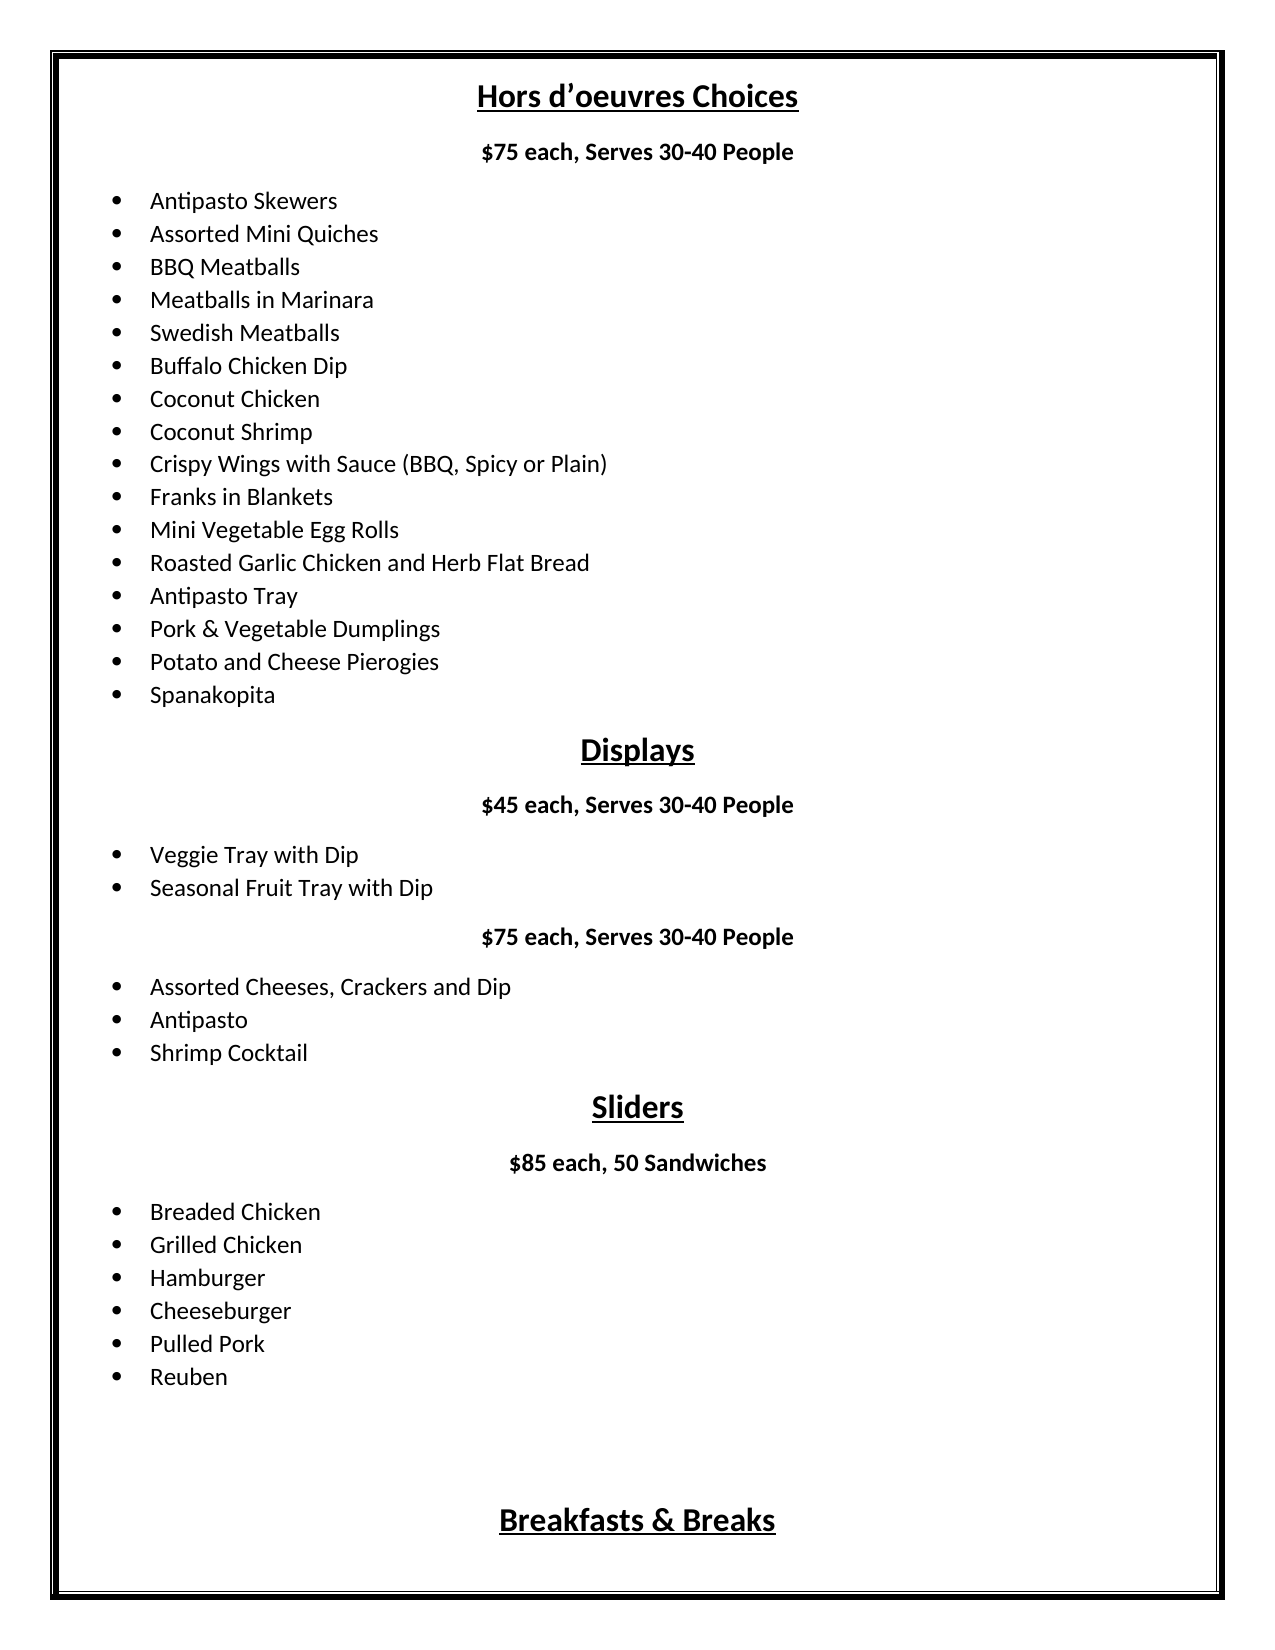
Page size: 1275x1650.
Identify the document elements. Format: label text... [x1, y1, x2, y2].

list Crispy Wings with Sauce (BBQ, Spicy or Plain) [112, 448, 1200, 479]
list Potato and Cheese Pierogies [112, 646, 1200, 677]
list Antipasto [112, 1004, 1200, 1034]
list Grilled Chicken [112, 1229, 1200, 1260]
list Assorted Cheeses, Crackers and Dip [112, 971, 1200, 1001]
list Breaded Chicken [112, 1196, 1200, 1227]
list Coconut Shrimp [112, 416, 1200, 446]
list Pork & Vegetable Dumplings [112, 613, 1200, 644]
text Hors d’oeuvres Choices [75, 75, 1200, 116]
text $45 each, Serves 30-40 People [75, 789, 1200, 820]
text Displays [75, 728, 1200, 769]
text Breakfasts & Breaks [75, 1498, 1200, 1539]
list Reuben [112, 1361, 1200, 1392]
list Franks in Blankets [112, 481, 1200, 512]
list Assorted Mini Quiches [112, 218, 1200, 249]
list Hamburger [112, 1262, 1200, 1293]
list Roasted Garlic Chicken and Herb Flat Bread [112, 547, 1200, 578]
list Pulled Pork [112, 1328, 1200, 1359]
list Antipasto Skewers [112, 185, 1200, 216]
list Shrimp Cocktail [112, 1037, 1200, 1067]
text $75 each, Serves 30-40 People [75, 136, 1200, 166]
list Mini Vegetable Egg Rolls [112, 514, 1200, 545]
list Veggie Tray with Dip [112, 839, 1200, 869]
list Meatballs in Marinara [112, 284, 1200, 314]
list Swedish Meatballs [112, 317, 1200, 347]
list Coconut Chicken [112, 383, 1200, 413]
list Spanakopita [112, 679, 1200, 709]
text $85 each, 50 Sandwiches [75, 1147, 1200, 1177]
text Sliders [75, 1086, 1200, 1127]
text $75 each, Serves 30-40 People [75, 921, 1200, 952]
list Seasonal Fruit Tray with Dip [112, 872, 1200, 902]
list BBQ Meatballs [112, 251, 1200, 282]
list Cheeseburger [112, 1295, 1200, 1326]
list Buffalo Chicken Dip [112, 350, 1200, 380]
list Antipasto Tray [112, 580, 1200, 611]
